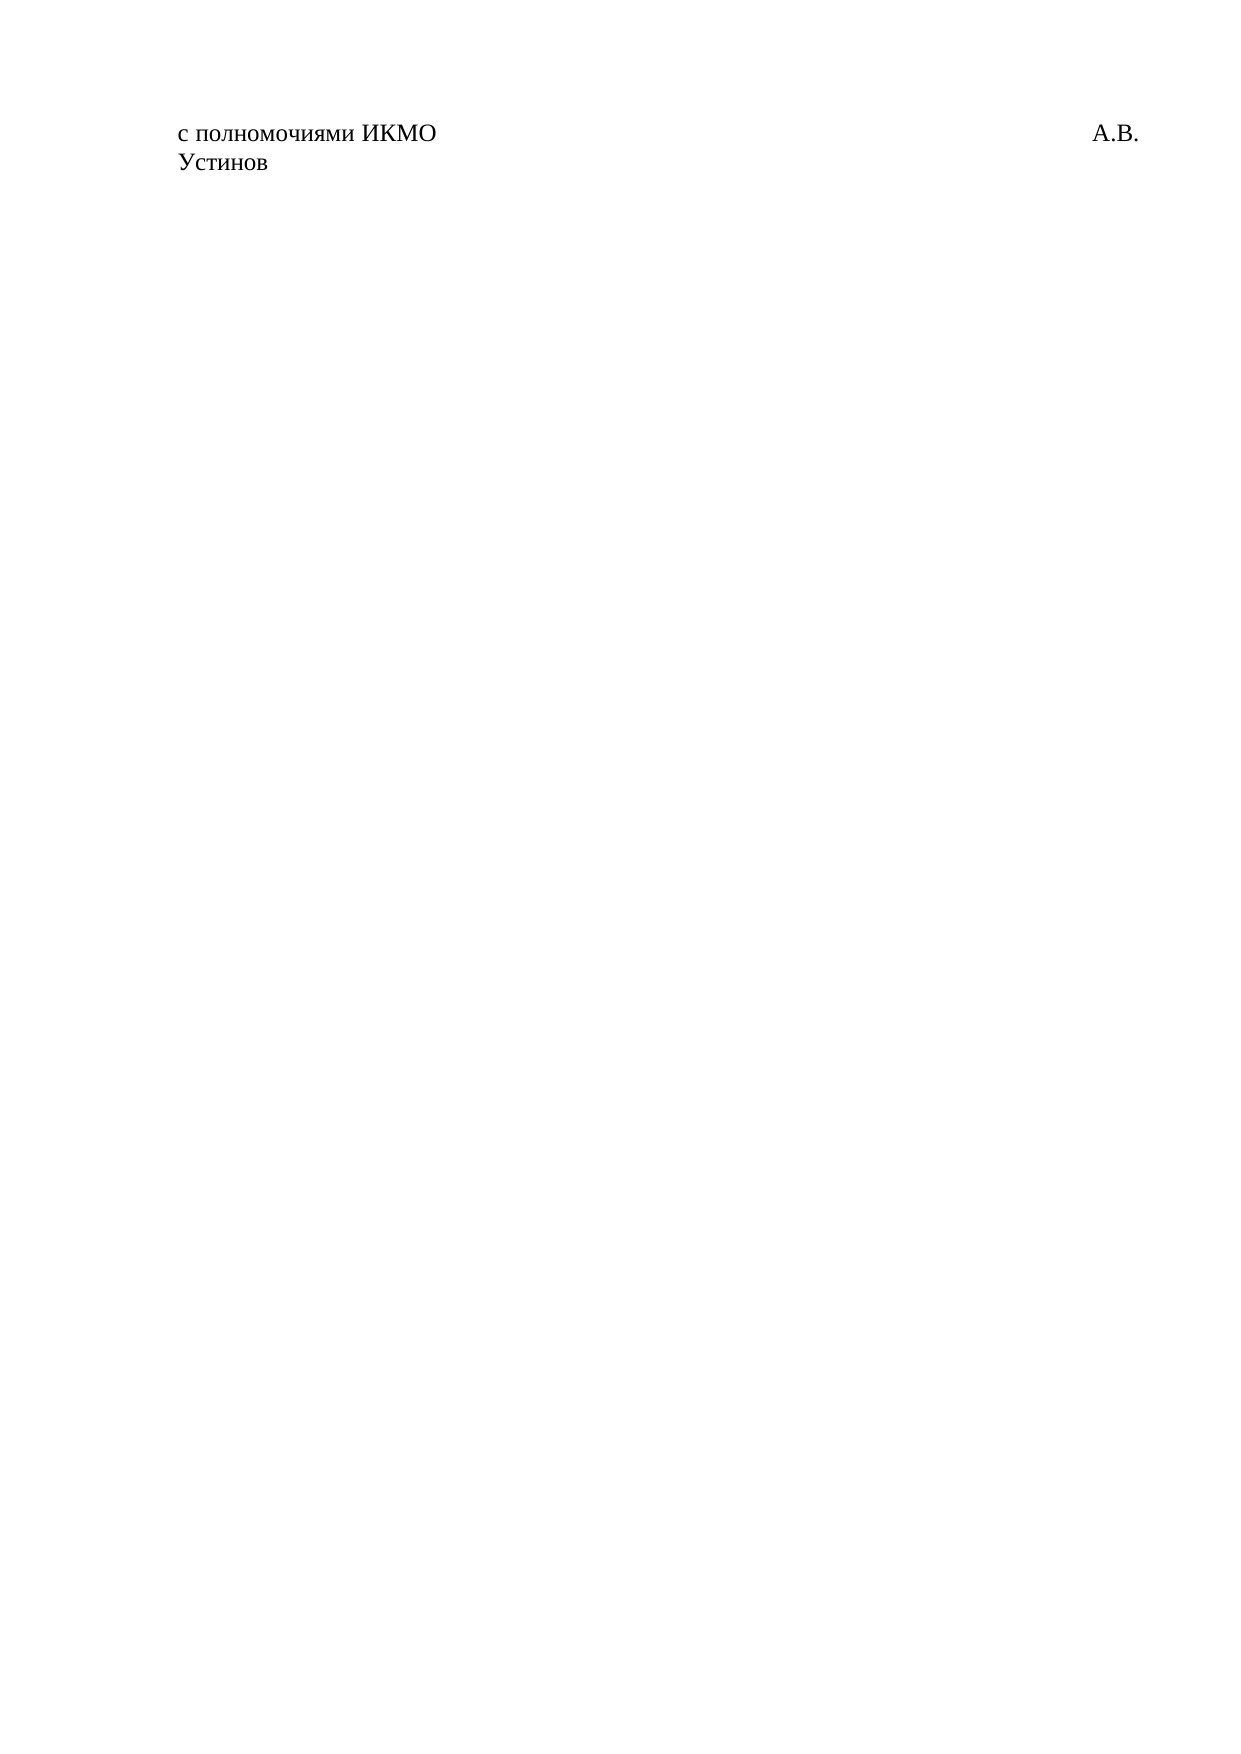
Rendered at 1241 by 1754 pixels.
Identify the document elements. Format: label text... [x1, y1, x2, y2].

text с полномочиями ИКМО А.В. Устинов [177, 118, 1152, 176]
